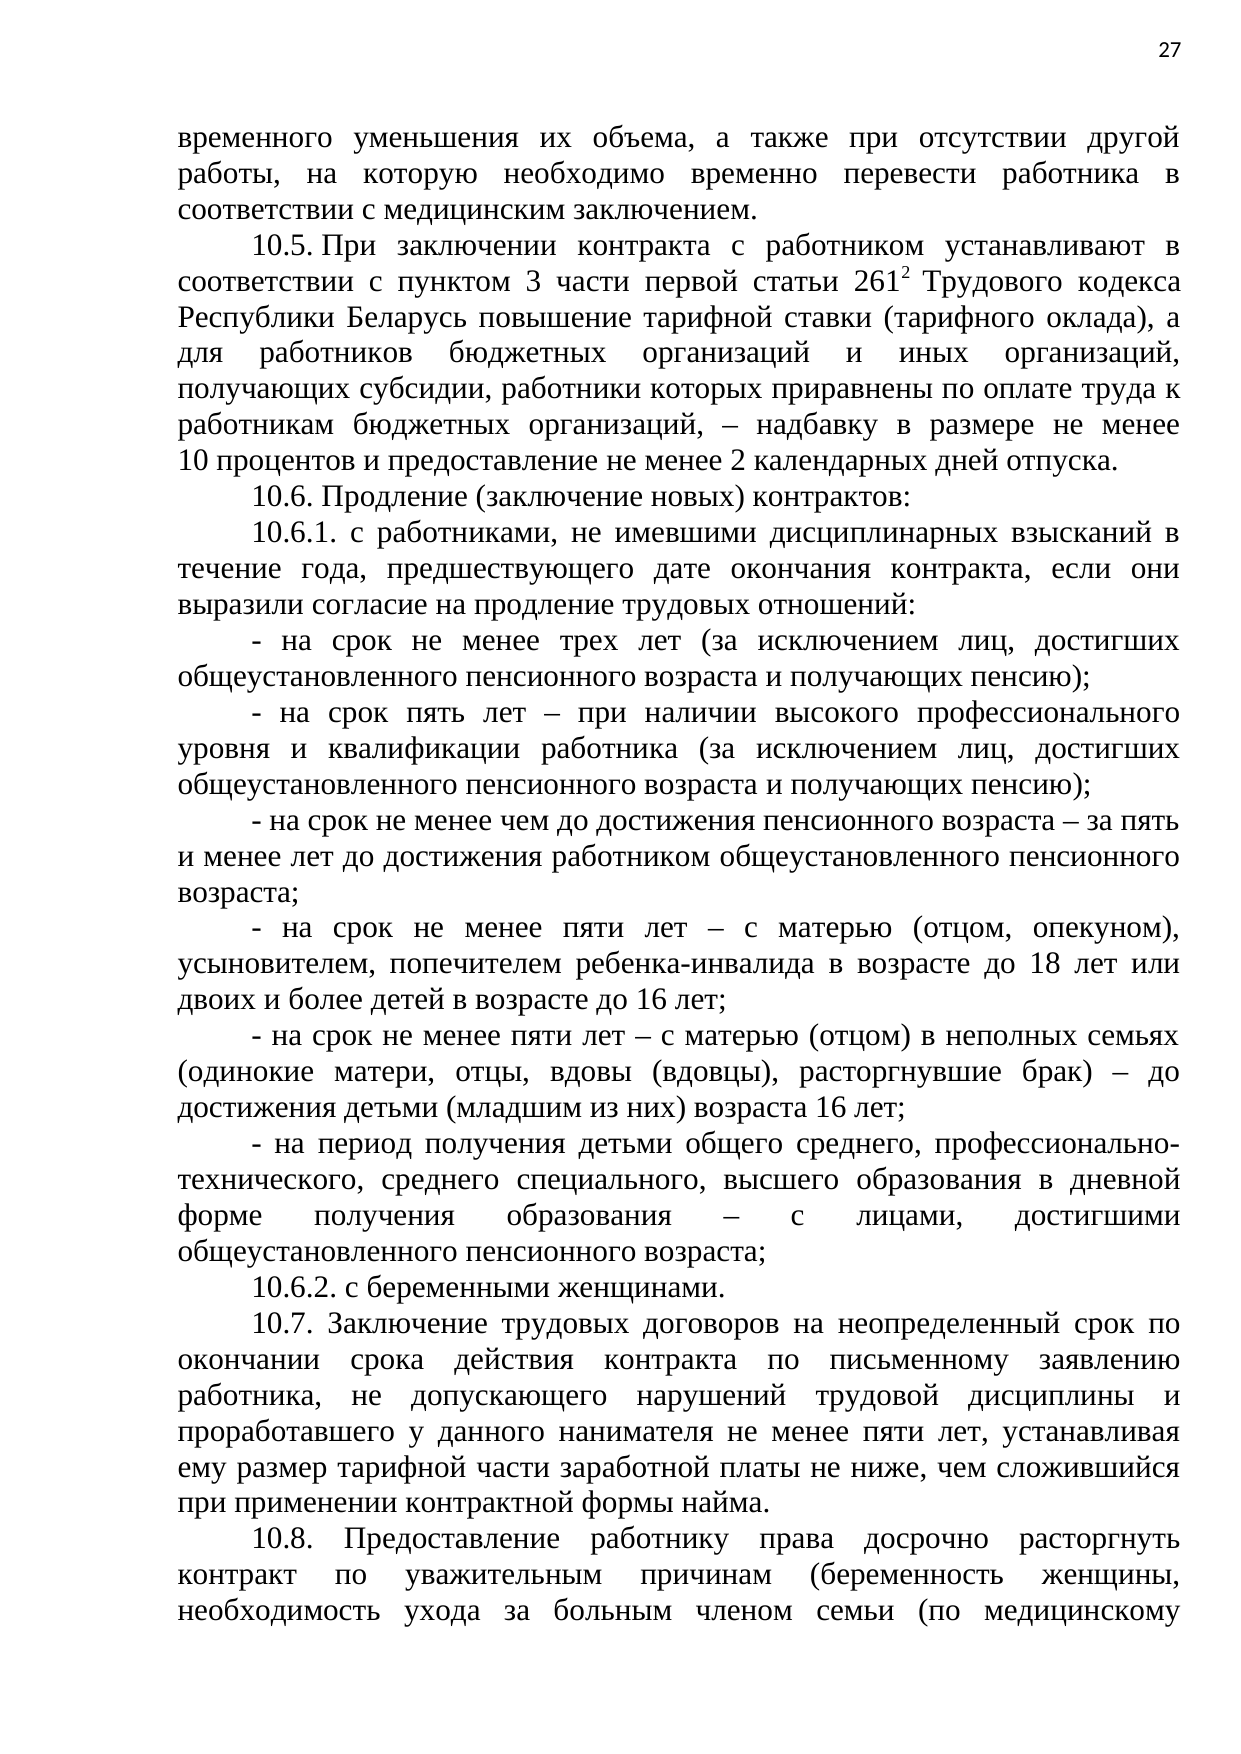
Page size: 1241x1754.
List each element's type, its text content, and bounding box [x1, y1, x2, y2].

text - на срок пять лет – при наличии высокого профессионального уровня и квалификации работника (за исключением лиц, достигших общеустановленного пенсионного возраста и получающих пенсию); [177, 693, 1181, 801]
text 10.5. При заключении контракта с работником устанавливают в соответствии с пунктом 3 части первой статьи 2612 Трудового кодекса Республики Беларусь повышение тарифной ставки (тарифного оклада), а для работников бюджетных организаций и иных организаций, получающих субсидии, работники которых приравнены по оплате труда к работникам бюджетных организаций, – надбавку в размере не менее 10 процентов и предоставление не менее 2 календарных дней отпуска. [177, 226, 1181, 477]
text 10.6. Продление (заключение новых) контрактов: [177, 477, 1181, 513]
text - на срок не менее трех лет (за исключением лиц, достигших общеустановленного пенсионного возраста и получающих пенсию); [177, 621, 1181, 693]
text - на период получения детьми общего среднего, профессионально-технического, среднего специального, высшего образования в дневной форме получения образования – с лицами, достигшими общеустановленного пенсионного возраста; [177, 1124, 1181, 1268]
text 10.6.2. с беременными женщинами. [177, 1268, 1181, 1304]
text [177, 118, 1181, 226]
text 10.6.1. с работниками, не имевшими дисциплинарных взысканий в течение года, предшествующего дате окончания контракта, если они выразили согласие на продление трудовых отношений: [177, 513, 1181, 621]
text - на срок не менее пяти лет – с матерью (отцом, опекуном), усыновителем, попечителем ребенка-инвалида в возрасте до 18 лет или двоих и более детей в возрасте до 16 лет; [177, 909, 1181, 1017]
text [177, 1520, 1181, 1627]
text - на срок не менее чем до достижения пенсионного возраста – за пять и менее лет до достижения работником общеустановленного пенсионного возраста; [177, 801, 1181, 909]
text - на срок не менее пяти лет – с матерью (отцом) в неполных семьях (одинокие матери, отцы, вдовы (вдовцы), расторгнувшие брак) – до достижения детьми (младшим из них) возраста 16 лет; [177, 1017, 1181, 1124]
text 10.7. Заключение трудовых договоров на неопределенный срок по окончании срока действия контракта по письменному заявлению работника, не допускающего нарушений трудовой дисциплины и проработавшего у данного нанимателя не менее пяти лет, устанавливая ему размер тарифной части заработной платы не ниже, чем сложившийся при применении контрактной формы найма. [177, 1304, 1181, 1520]
